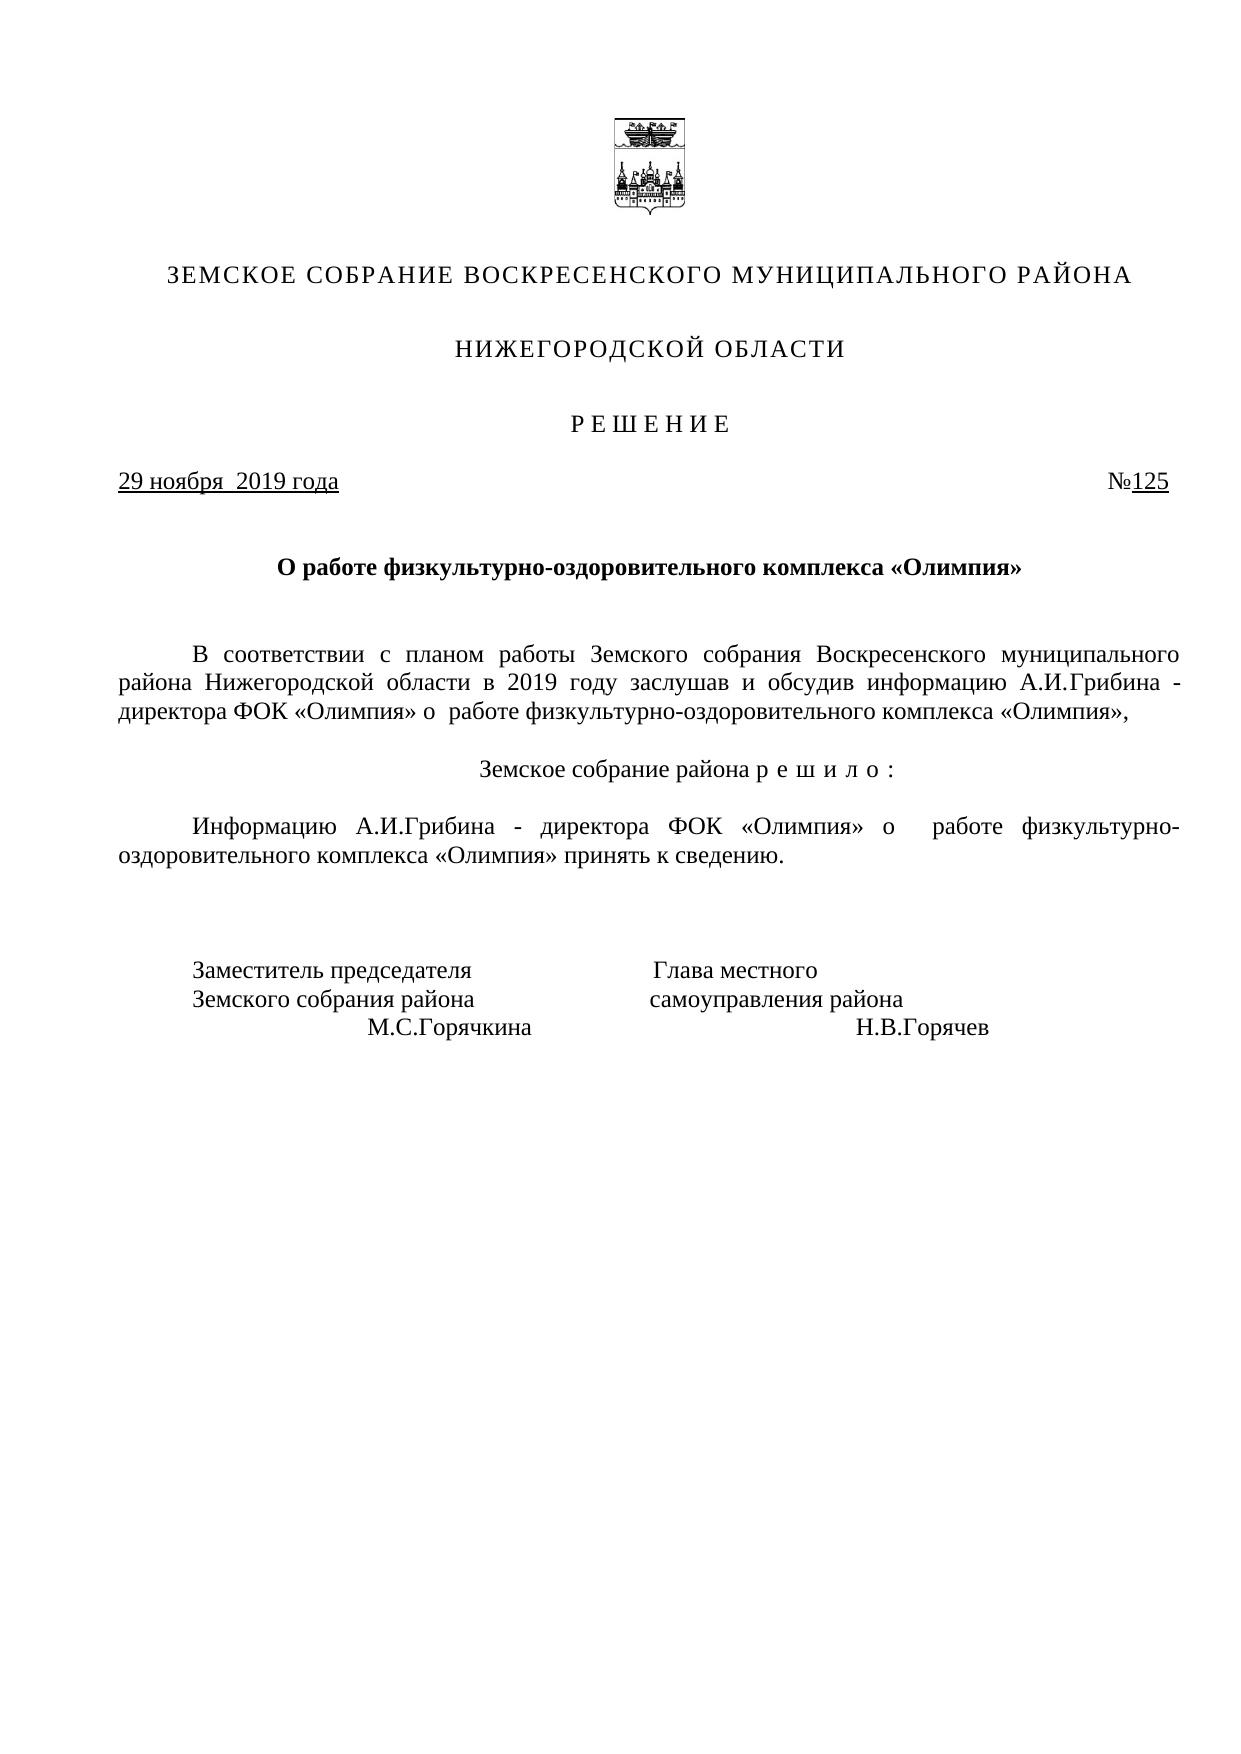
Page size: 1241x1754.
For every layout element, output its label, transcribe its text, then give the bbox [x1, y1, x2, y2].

text М.С.Горячкина Н.В.Горячев [118, 1012, 1181, 1041]
text ЗЕМСКОЕ СОБРАНИЕ ВОСКРЕСЕНСКОГО МУНИЦИПАЛЬНОГО РАЙОНА НИЖЕГОРОДСКОЙ ОБЛАСТИ [118, 215, 1181, 363]
text Земское собрание района решило: [118, 754, 1181, 782]
text РЕШЕНИЕ [118, 363, 1181, 437]
text Земского собрания района самоуправления района [118, 984, 1181, 1012]
text 29 ноября 2019 года №125 [118, 466, 1181, 495]
text В соответствии с планом работы Земского собрания Воскресенского муниципального района Нижегородской области в 2019 году заслушав и обсудив информацию А.И.Грибина - директора ФОК «Олимпия» о работе физкультурно-оздоровительного комплекса «Олимпия», [118, 639, 1181, 725]
text О работе физкультурно-оздоровительного комплекса «Олимпия» [118, 552, 1181, 581]
text Информацию А.И.Грибина - директора ФОК «Олимпия» о работе физкультурно-оздоровительного комплекса «Олимпия» принять к сведению. [118, 811, 1181, 869]
text Заместитель председателя Глава местного [118, 955, 1181, 984]
picture [614, 118, 685, 215]
